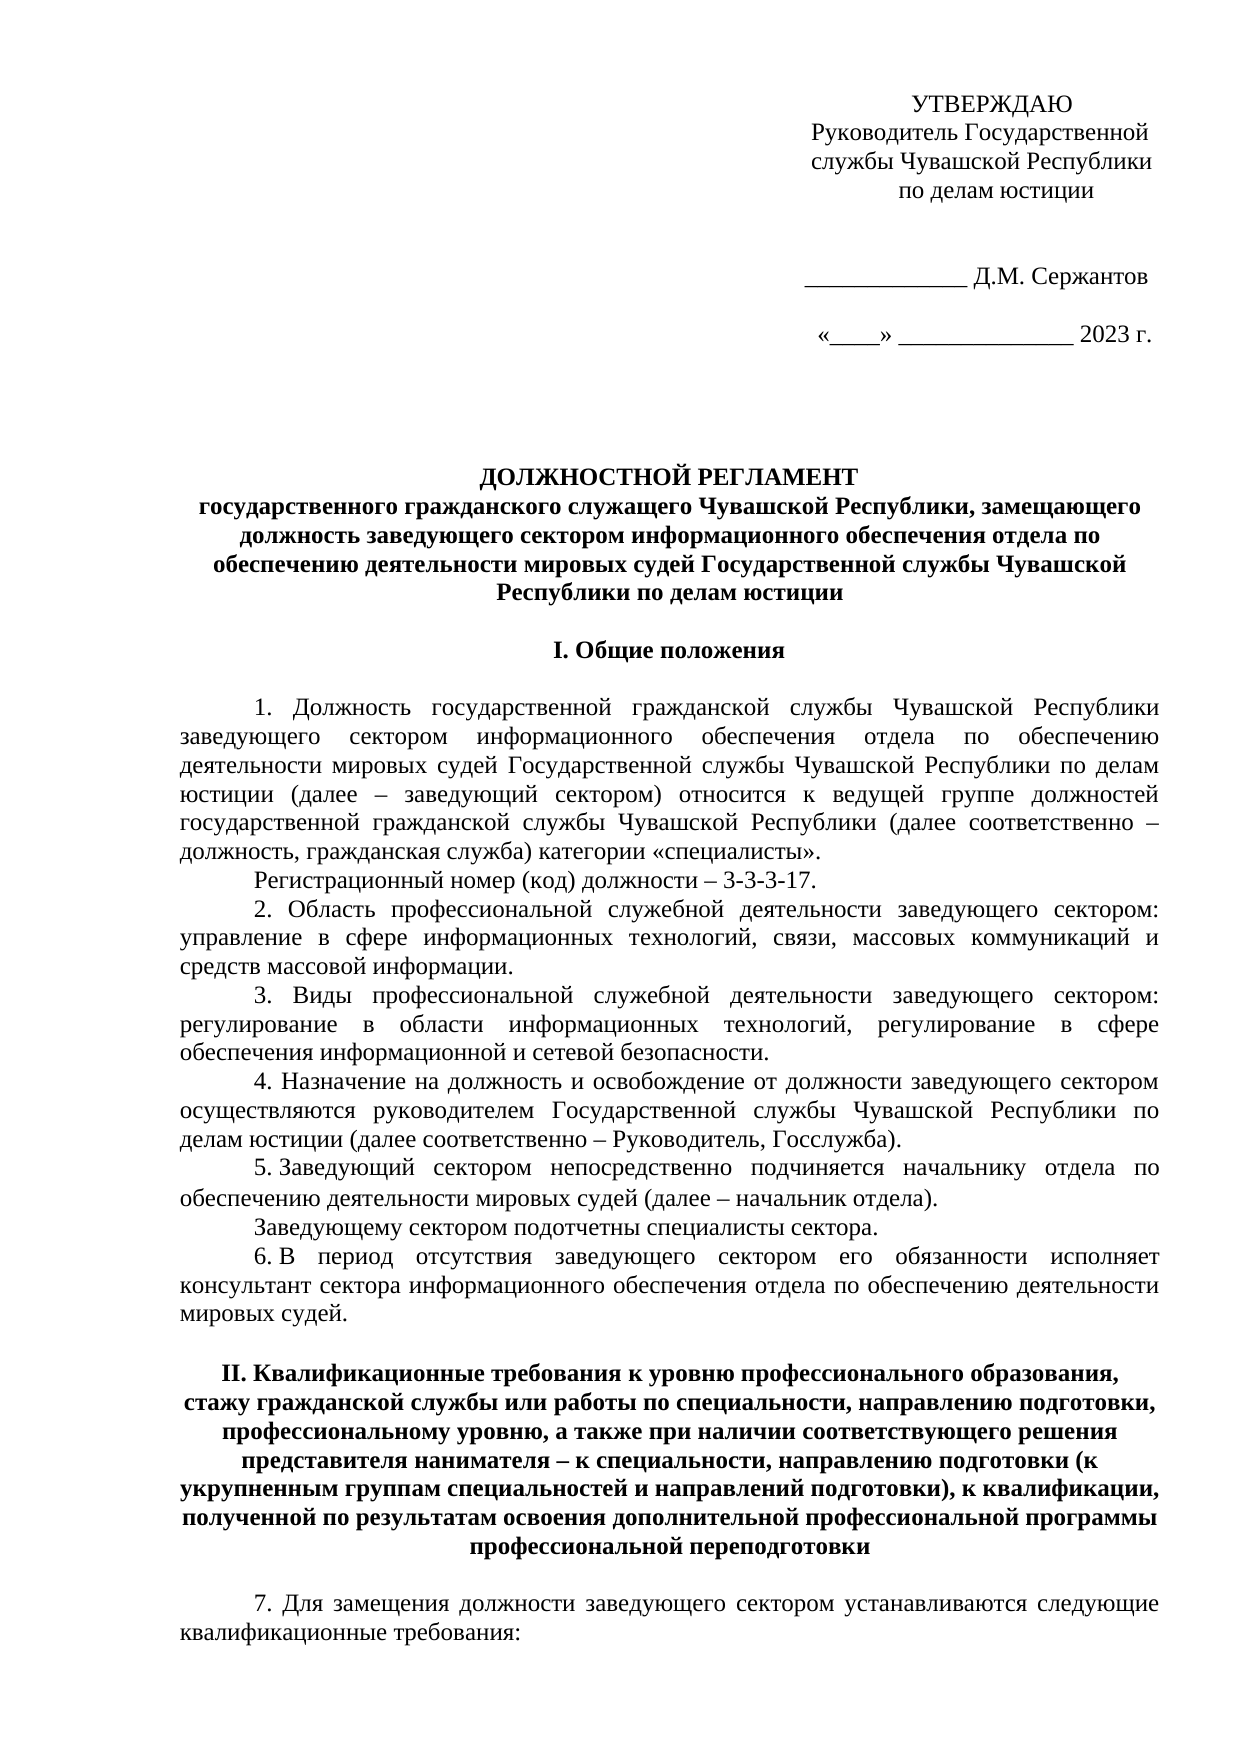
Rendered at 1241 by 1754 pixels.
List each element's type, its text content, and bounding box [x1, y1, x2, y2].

text I. Общие положения [179, 635, 1158, 664]
text Руководитель Государственной [179, 117, 1158, 146]
text УТВЕРЖДАЮ [179, 89, 1158, 117]
text 3. Виды профессиональной служебной деятельности заведующего сектором: регулирование в области информационных технологий, регулирование в сфере обеспечения информационной и сетевой безопасности. [179, 980, 1160, 1066]
text по делам юстиции [179, 175, 1158, 204]
text государственного гражданского служащего Чувашской Республики, замещающего должность заведующего сектором информационного обеспечения отдела по обеспечению деятельности мировых судей Государственной службы Чувашской Республики по делам юстиции [179, 491, 1160, 606]
text 1. Должность государственной гражданской службы Чувашской Республики заведующего сектором информационного обеспечения отдела по обеспечению деятельности мировых судей Государственной службы Чувашской Республики по делам юстиции (далее – заведующий сектором) относится к ведущей группе должностей государственной гражданской службы Чувашской Республики (далее соответственно – должность, гражданская служба) категории «специалисты». [179, 692, 1160, 865]
text ДОЛЖНОСТНОЙ РЕГЛАМЕНТ [179, 462, 1158, 491]
text «____» ______________ 2023 г. [179, 319, 1158, 347]
text _____________ Д.М. Сержантов [179, 261, 1158, 290]
text 7. Для замещения должности заведующего сектором устанавливаются следующие квалификационные требования: [179, 1588, 1160, 1646]
text 5. Заведующий сектором непосредственно подчиняется начальнику отдела по обеспечению деятельности мировых судей (далее – начальник отдела). [179, 1152, 1160, 1212]
text стажу гражданской службы или работы по специальности, направлению подготовки, профессиональному уровню, а также при наличии соответствующего решения представителя нанимателя – к специальности, направлению подготовки (к укрупненным группам специальностей и направлений подготовки), к квалификации, полученной по результатам освоения дополнительной профессиональной программы профессиональной переподготовки [179, 1387, 1160, 1560]
text Заведующему сектором подотчетны специалисты сектора. [179, 1212, 1160, 1241]
text службы Чувашской Республики [179, 146, 1158, 175]
text Регистрационный номер (код) должности – 3-3-3-17. [179, 865, 1160, 894]
text 6. В период отсутствия заведующего сектором его обязанности исполняет консультант сектора информационного обеспечения отдела по обеспечению деятельности мировых судей. [179, 1241, 1160, 1327]
text 2. Область профессиональной служебной деятельности заведующего сектором: управление в сфере информационных технологий, связи, массовых коммуникаций и средств массовой информации. [179, 894, 1160, 980]
text II. Квалификационные требования к уровню профессионального образования, [179, 1358, 1160, 1387]
text 4. Назначение на должность и освобождение от должности заведующего сектором осуществляются руководителем Государственной службы Чувашской Республики по делам юстиции (далее соответственно – Руководитель, Госслужба). [179, 1066, 1160, 1152]
